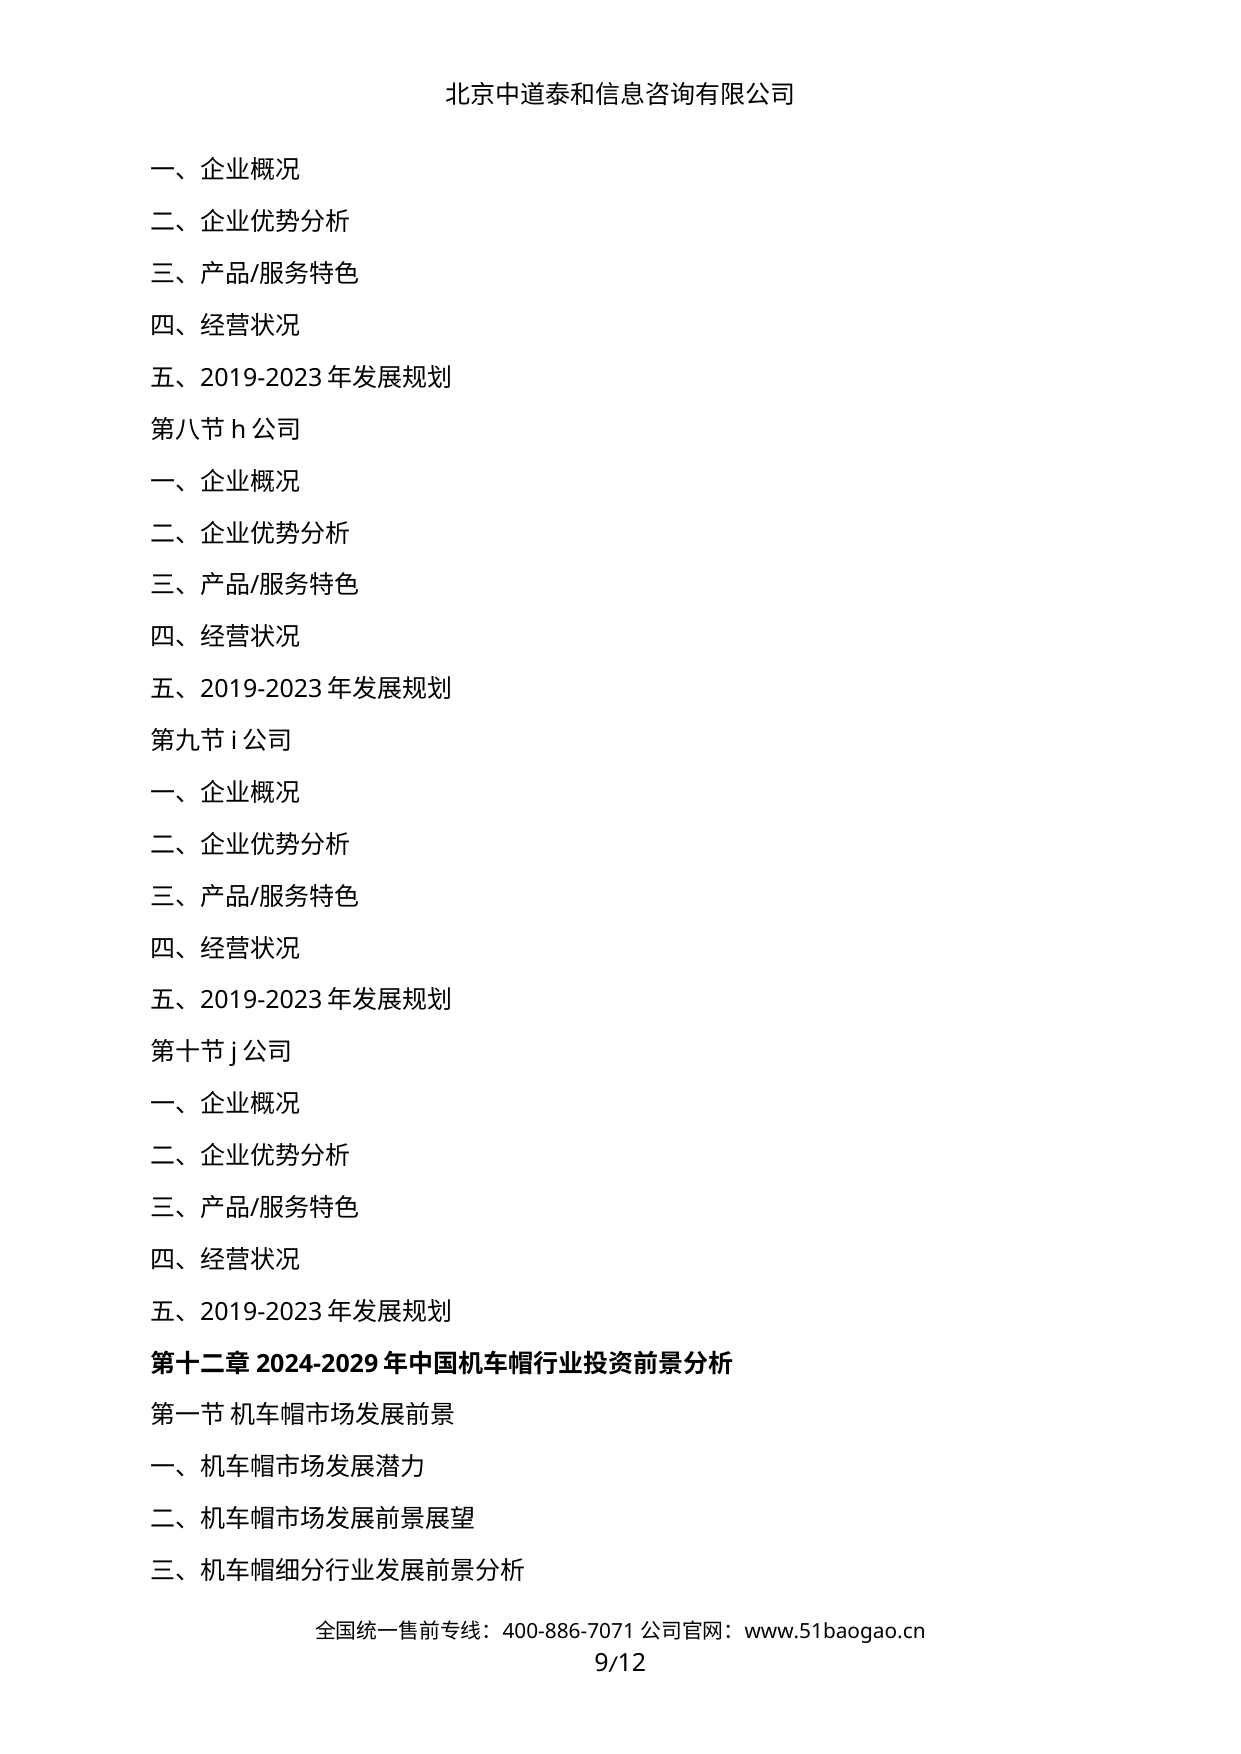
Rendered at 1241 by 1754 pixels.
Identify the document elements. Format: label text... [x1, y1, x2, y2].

text 五、2019-2023年发展规划 [150, 669, 1090, 705]
text 四、经营状况 [150, 617, 1090, 653]
text 二、机车帽市场发展前景展望 [150, 1499, 1090, 1535]
text 五、2019-2023年发展规划 [150, 1291, 1090, 1327]
text 第十节 j公司 [150, 1032, 1090, 1068]
text 四、经营状况 [150, 928, 1090, 964]
text 第八节 h公司 [150, 409, 1090, 446]
text 第一节 机车帽市场发展前景 [150, 1395, 1090, 1431]
text 四、经营状况 [150, 306, 1090, 342]
text 一、企业概况 [150, 150, 1090, 186]
text 三、产品/服务特色 [150, 254, 1090, 290]
text 五、2019-2023年发展规划 [150, 357, 1090, 394]
text 一、机车帽市场发展潜力 [150, 1447, 1090, 1483]
text 一、企业概况 [150, 1084, 1090, 1120]
text 一、企业概况 [150, 461, 1090, 497]
text 二、企业优势分析 [150, 513, 1090, 549]
text 一、企业概况 [150, 772, 1090, 809]
text 三、机车帽细分行业发展前景分析 [150, 1551, 1090, 1587]
text 第十二章 2024-2029年中国机车帽行业投资前景分析 [150, 1343, 1090, 1379]
text 三、产品/服务特色 [150, 876, 1090, 912]
text 三、产品/服务特色 [150, 565, 1090, 601]
text 二、企业优势分析 [150, 1136, 1090, 1172]
text 三、产品/服务特色 [150, 1187, 1090, 1224]
text 五、2019-2023年发展规划 [150, 980, 1090, 1016]
text 二、企业优势分析 [150, 202, 1090, 238]
text 四、经营状况 [150, 1239, 1090, 1276]
text 第九节 i公司 [150, 721, 1090, 757]
text 二、企业优势分析 [150, 824, 1090, 861]
